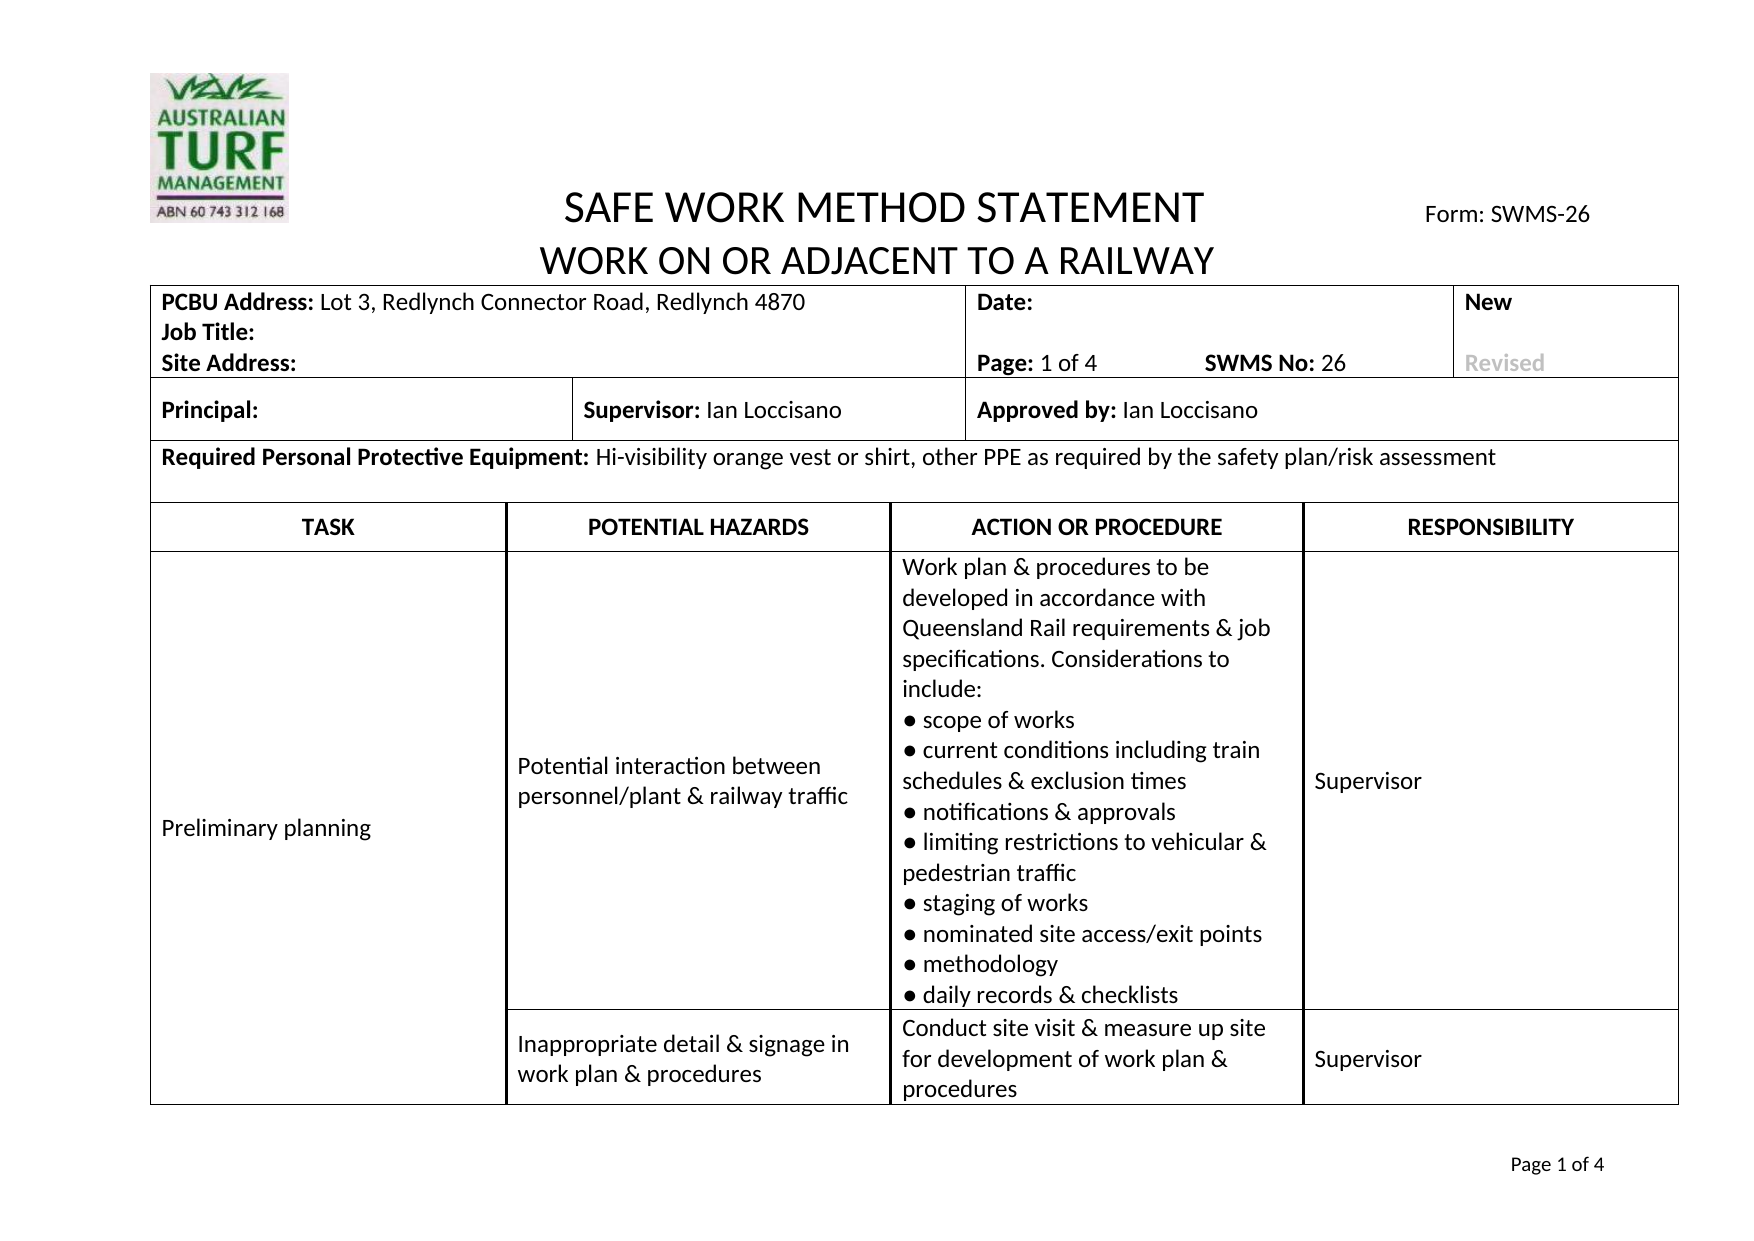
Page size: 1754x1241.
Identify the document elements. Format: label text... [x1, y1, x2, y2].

table_cell POTENTIAL HAZARDS [508, 503, 889, 551]
table_cell Supervisor [1305, 1010, 1678, 1104]
table_header PCBU Address: Lot 3, Redlynch Connector Road, Redlynch 4870 Job Title: Site Address: [151, 286, 965, 377]
table_cell Work plan & procedures to be developed in accordance with Queensland Rail requirements & job specifications. Considerations to include: ● scope of works ● current conditions including train schedules & exclusion times ● notifications & approvals ● limiting restrictions to vehicular & pedestrian traffic ● staging of works ● nominated site access/exit points ● methodology ● daily records & checklists [892, 552, 1302, 1009]
table_cell Preliminary planning [151, 552, 505, 1104]
table_cell Conduct site visit & measure up site for development of work plan & procedures [892, 1010, 1302, 1104]
table_cell Inappropriate detail & signage in work plan & procedures [508, 1010, 889, 1104]
table_cell Approved by: Ian Loccisano [966, 378, 1678, 440]
table_header Date: Page: 1 of 4 SWMS No: 26 [966, 286, 1453, 377]
table_cell Potential interaction between personnel/plant & railway traffic [508, 552, 889, 1009]
table_cell Required Personal Protective Equipment: Hi-visibility orange vest or shirt, other PPE as required by the safety plan/risk assessment [151, 441, 1678, 502]
table_cell RESPONSIBILITY [1305, 503, 1678, 551]
table_cell Supervisor: Ian Loccisano [573, 378, 965, 440]
text WORK ON OR ADJACENT TO A RAILWAY [150, 234, 1604, 284]
table_cell ACTION OR PROCEDURE [892, 503, 1302, 551]
table_cell TASK [151, 503, 505, 551]
table_cell Principal: [151, 378, 572, 440]
table_cell Supervisor [1305, 552, 1678, 1009]
table_header New Revised [1454, 286, 1678, 377]
picture [150, 73, 289, 223]
